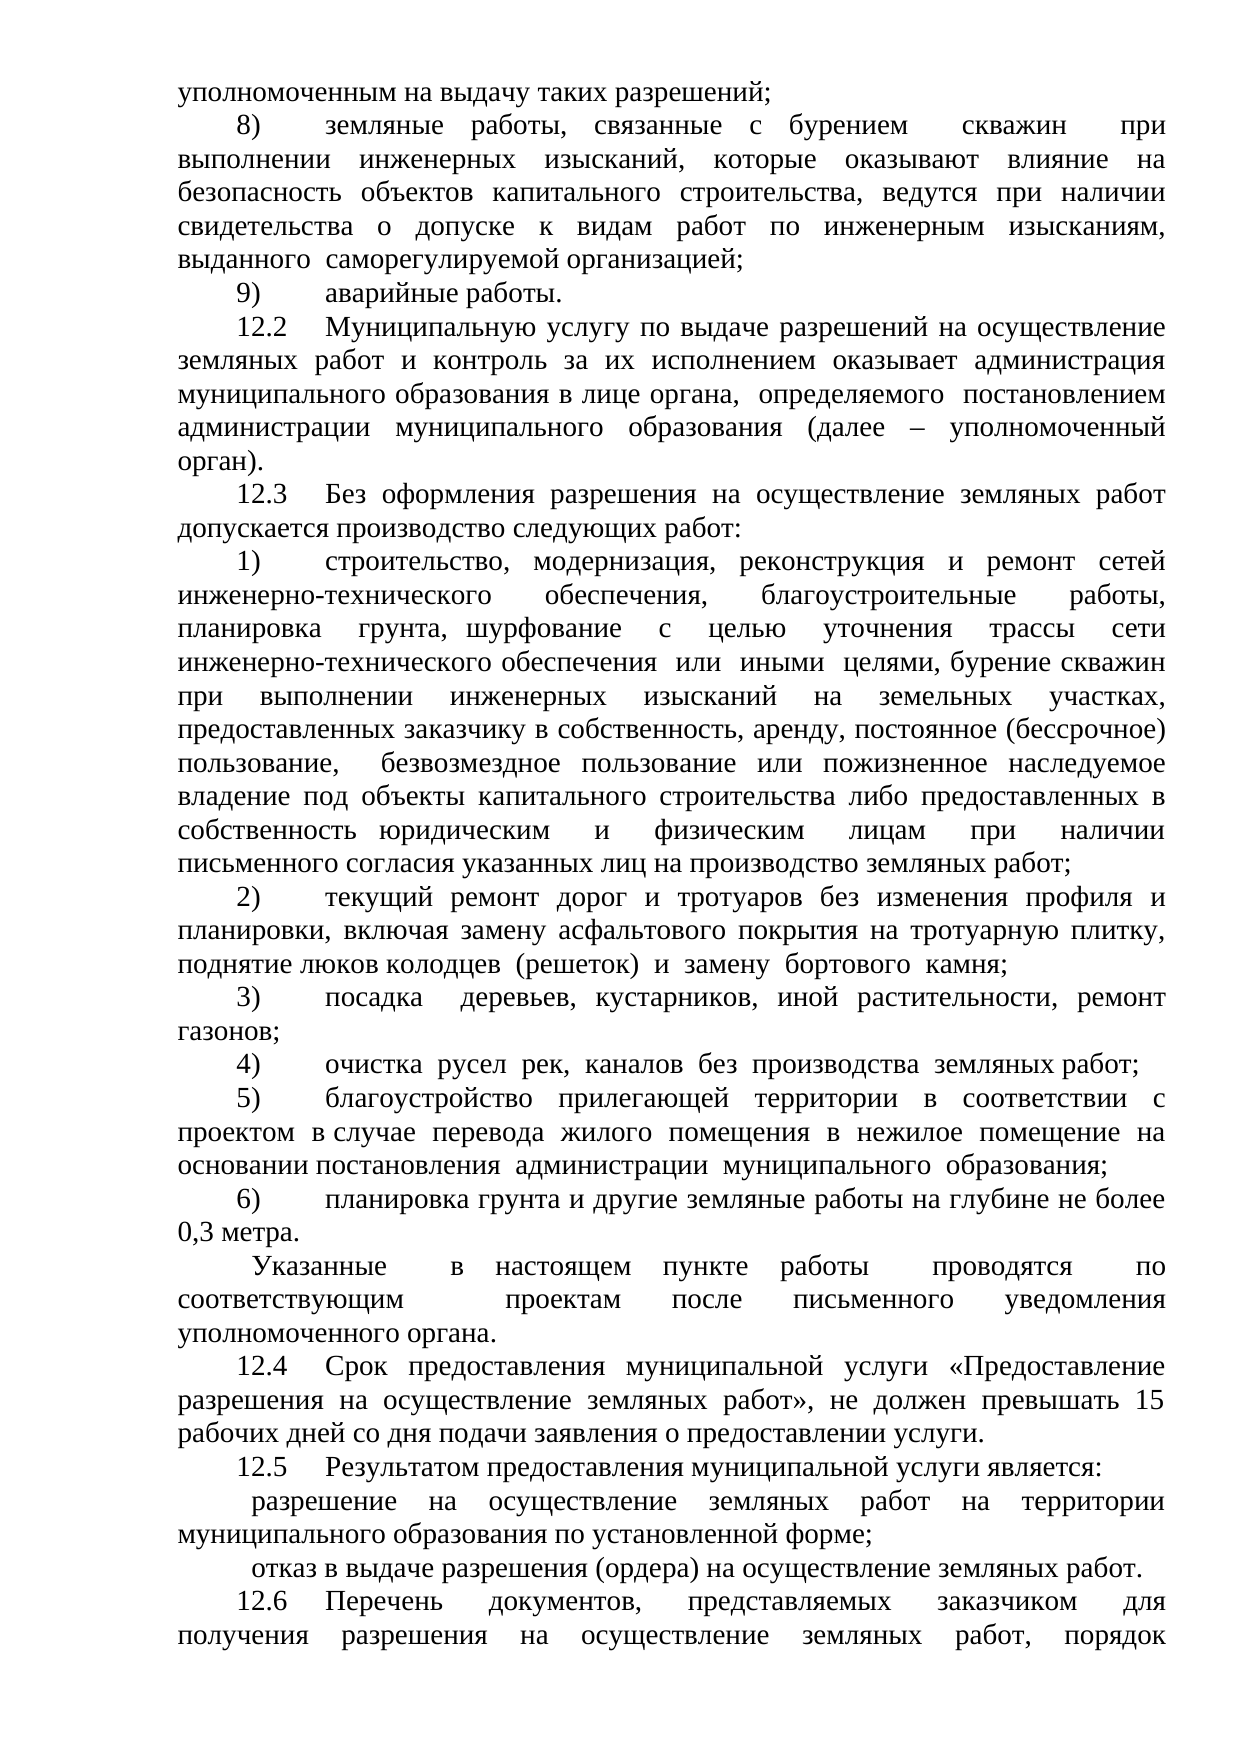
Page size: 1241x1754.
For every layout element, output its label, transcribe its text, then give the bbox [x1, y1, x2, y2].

list разрешение на осуществление земляных работ на территории муниципального образования по установленной форме; [177, 1483, 1167, 1550]
list посадка деревьев, кустарников, иной растительности, ремонт газонов; [177, 979, 1167, 1047]
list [177, 74, 1167, 107]
list очистка русел рек, каналов без производства земляных работ; [177, 1047, 1167, 1080]
list планировка грунта и другие земляные работы на глубине не более 0,3 метра. [177, 1181, 1167, 1248]
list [177, 1583, 1167, 1650]
list Результатом предоставления муниципальной услуги является: [177, 1449, 1167, 1483]
list текущий ремонт дорог и тротуаров без изменения профиля и планировки, включая замену асфальтового покрытия на тротуарную плитку, поднятие люков колодцев (решеток) и замену бортового камня; [177, 879, 1167, 979]
list земляные работы, связанные с бурением скважин при выполнении инженерных изысканий, которые оказывают влияние на безопасность объектов капитального строительства, ведутся при наличии свидетельства о допуске к видам работ по инженерным изысканиям, выданного саморегулируемой организацией; [177, 107, 1167, 275]
list строительство, модернизация, реконструкция и ремонт сетей инженерно-технического обеспечения, благоустроительные работы, планировка грунта, шурфование с целью уточнения трассы сети инженерно-технического обеспечения или иными целями, бурение скважин при выполнении инженерных изысканий на земельных участках, предоставленных заказчику в собственность, аренду, постоянное (бессрочное) пользование, безвозмездное пользование или пожизненное наследуемое владение под объекты капитального строительства либо предоставленных в собственность юридическим и физическим лицам при наличии письменного согласия указанных лиц на производство земляных работ; [177, 543, 1167, 879]
list Без оформления разрешения на осуществление земляных работ допускается производство следующих работ: [177, 476, 1167, 543]
list отказ в выдаче разрешения (ордера) на осуществление земляных работ. [177, 1550, 1167, 1583]
list Срок предоставления муниципальной услуги «Предоставление разрешения на осуществление земляных работ», не должен превышать 15 рабочих дней со дня подачи заявления о предоставлении услуги. [177, 1348, 1167, 1449]
list благоустройство прилегающей территории в соответствии с проектом в случае перевода жилого помещения в нежилое помещение на основании постановления администрации муниципального образования; [177, 1080, 1167, 1181]
list аварийные работы. [177, 275, 1167, 309]
list Указанные в настоящем пункте работы проводятся по соответствующим проектам после письменного уведомления уполномоченного органа. [177, 1248, 1167, 1348]
list Муниципальную услугу по выдаче разрешений на осуществление земляных работ и контроль за их исполнением оказывает администрация муниципального образования в лице органа, определяемого постановлением администрации муниципального образования (далее – уполномоченный орган). [177, 309, 1167, 476]
